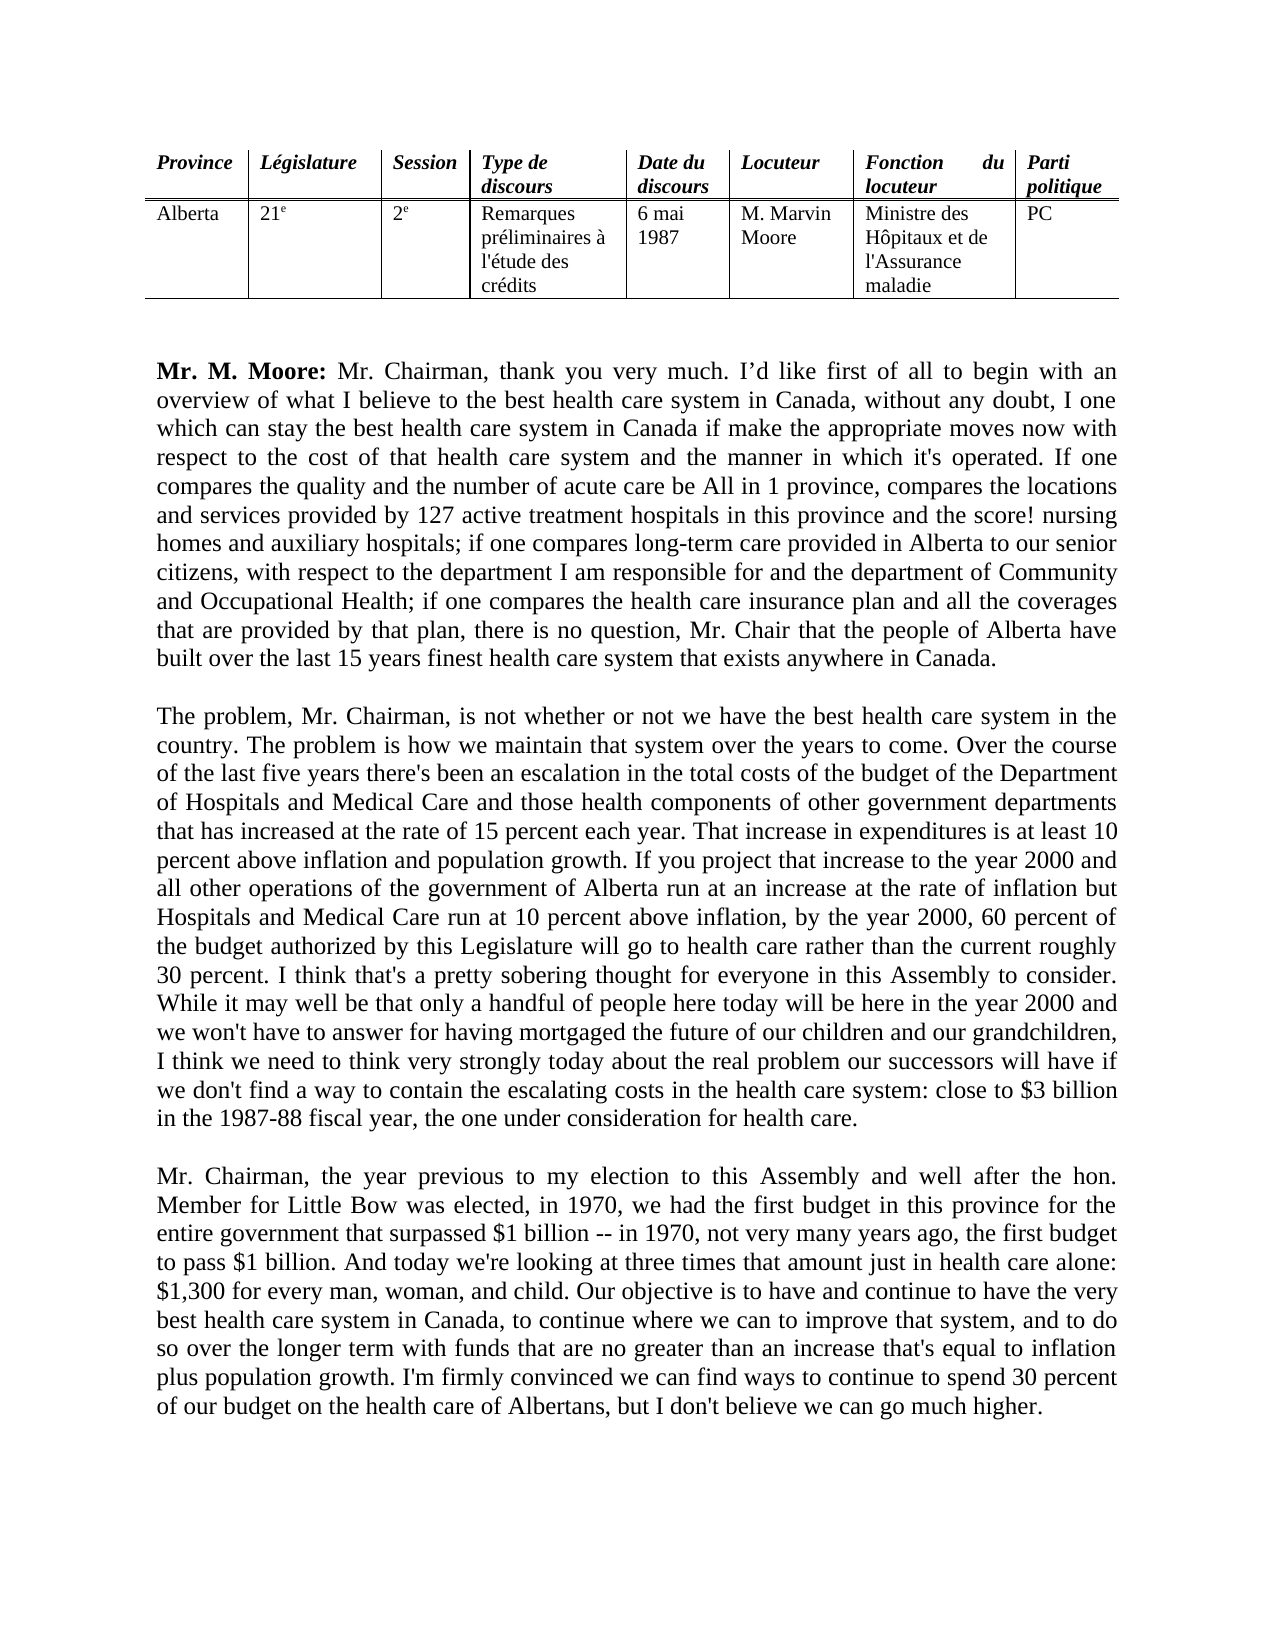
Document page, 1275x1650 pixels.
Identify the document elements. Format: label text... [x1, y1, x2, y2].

table_cell Ministre des Hôpitaux et de l'Assurance maladie [854, 201, 1015, 297]
table_header Locuteur [730, 150, 853, 198]
table_header Date du discours [627, 150, 729, 198]
table_cell Alberta [145, 201, 248, 297]
table_header Fonction du locuteur [854, 150, 1015, 198]
table_cell PC [1016, 201, 1118, 297]
table_header Type de discours [471, 150, 626, 198]
table_header Législature [249, 150, 381, 198]
table_cell 6 mai 1987 [627, 201, 729, 297]
table_header Parti politique [1016, 150, 1118, 198]
text Mr. M. Moore: Mr. Chairman, thank you very much. I’d like first of all to begin with an overview of what I believe to the best health care system in Canada, without any doubt, I one which can stay the best health care system in Canada if make the appropriate moves now with respect to the cost of that health care system and the manner in which it's operated. If one compares the quality and the number of acute care be All in 1 province, compares the locations and services provided by 127 active treatment hospitals in this province and the score! nursing homes and auxiliary hospitals; if one compares long-term care provided in Alberta to our senior citizens, with respect to the department I am responsible for and the department of Community and Occupational Health; if one compares the health care insurance plan and all the coverages that are provided by that plan, there is no question, Mr. Chair that the people of Alberta have built over the last 15 years finest health care system that exists anywhere in Canada. [156, 356, 1118, 672]
table_cell 21e [249, 201, 381, 297]
text The problem, Mr. Chairman, is not whether or not we have the best health care system in the country. The problem is how we maintain that system over the years to come. Over the course of the last five years there's been an escalation in the total costs of the budget of the Department of Hospitals and Medical Care and those health components of other government departments that has increased at the rate of 15 percent each year. That increase in expenditures is at least 10 percent above inflation and population growth. If you project that increase to the year 2000 and all other operations of the government of Alberta run at an increase at the rate of inflation but Hospitals and Medical Care run at 10 percent above inflation, by the year 2000, 60 percent of the budget authorized by this Legislature will go to health care rather than the current roughly 30 percent. I think that's a pretty sobering thought for everyone in this Assembly to consider. While it may well be that only a handful of people here today will be here in the year 2000 and we won't have to answer for having mortgaged the future of our children and our grandchildren, I think we need to think very strongly today about the real problem our successors will have if we don't find a way to contain the escalating costs in the health care system: close to $3 billion in the 1987-88 fiscal year, the one under consideration for health care. [156, 701, 1118, 1132]
text Mr. Chairman, the year previous to my election to this Assembly and well after the hon. Member for Little Bow was elected, in 1970, we had the first budget in this province for the entire government that surpassed $1 billion -- in 1970, not very many years ago, the first budget to pass $1 billion. And today we're looking at three times that amount just in health care alone: $1,300 for every man, woman, and child. Our objective is to have and continue to have the very best health care system in Canada, to continue where we can to improve that system, and to do so over the longer term with funds that are no greater than an increase that's equal to inflation plus population growth. I'm firmly convinced we can find ways to continue to spend 30 percent of our budget on the health care of Albertans, but I don't believe we can go much higher. [156, 1161, 1118, 1420]
table_cell 2e [382, 201, 469, 297]
table_cell M. Marvin Moore [730, 201, 853, 297]
table_cell Remarques préliminaires à l'étude des crédits [471, 201, 626, 297]
table_header Session [382, 150, 469, 198]
table_header Province [145, 150, 248, 198]
